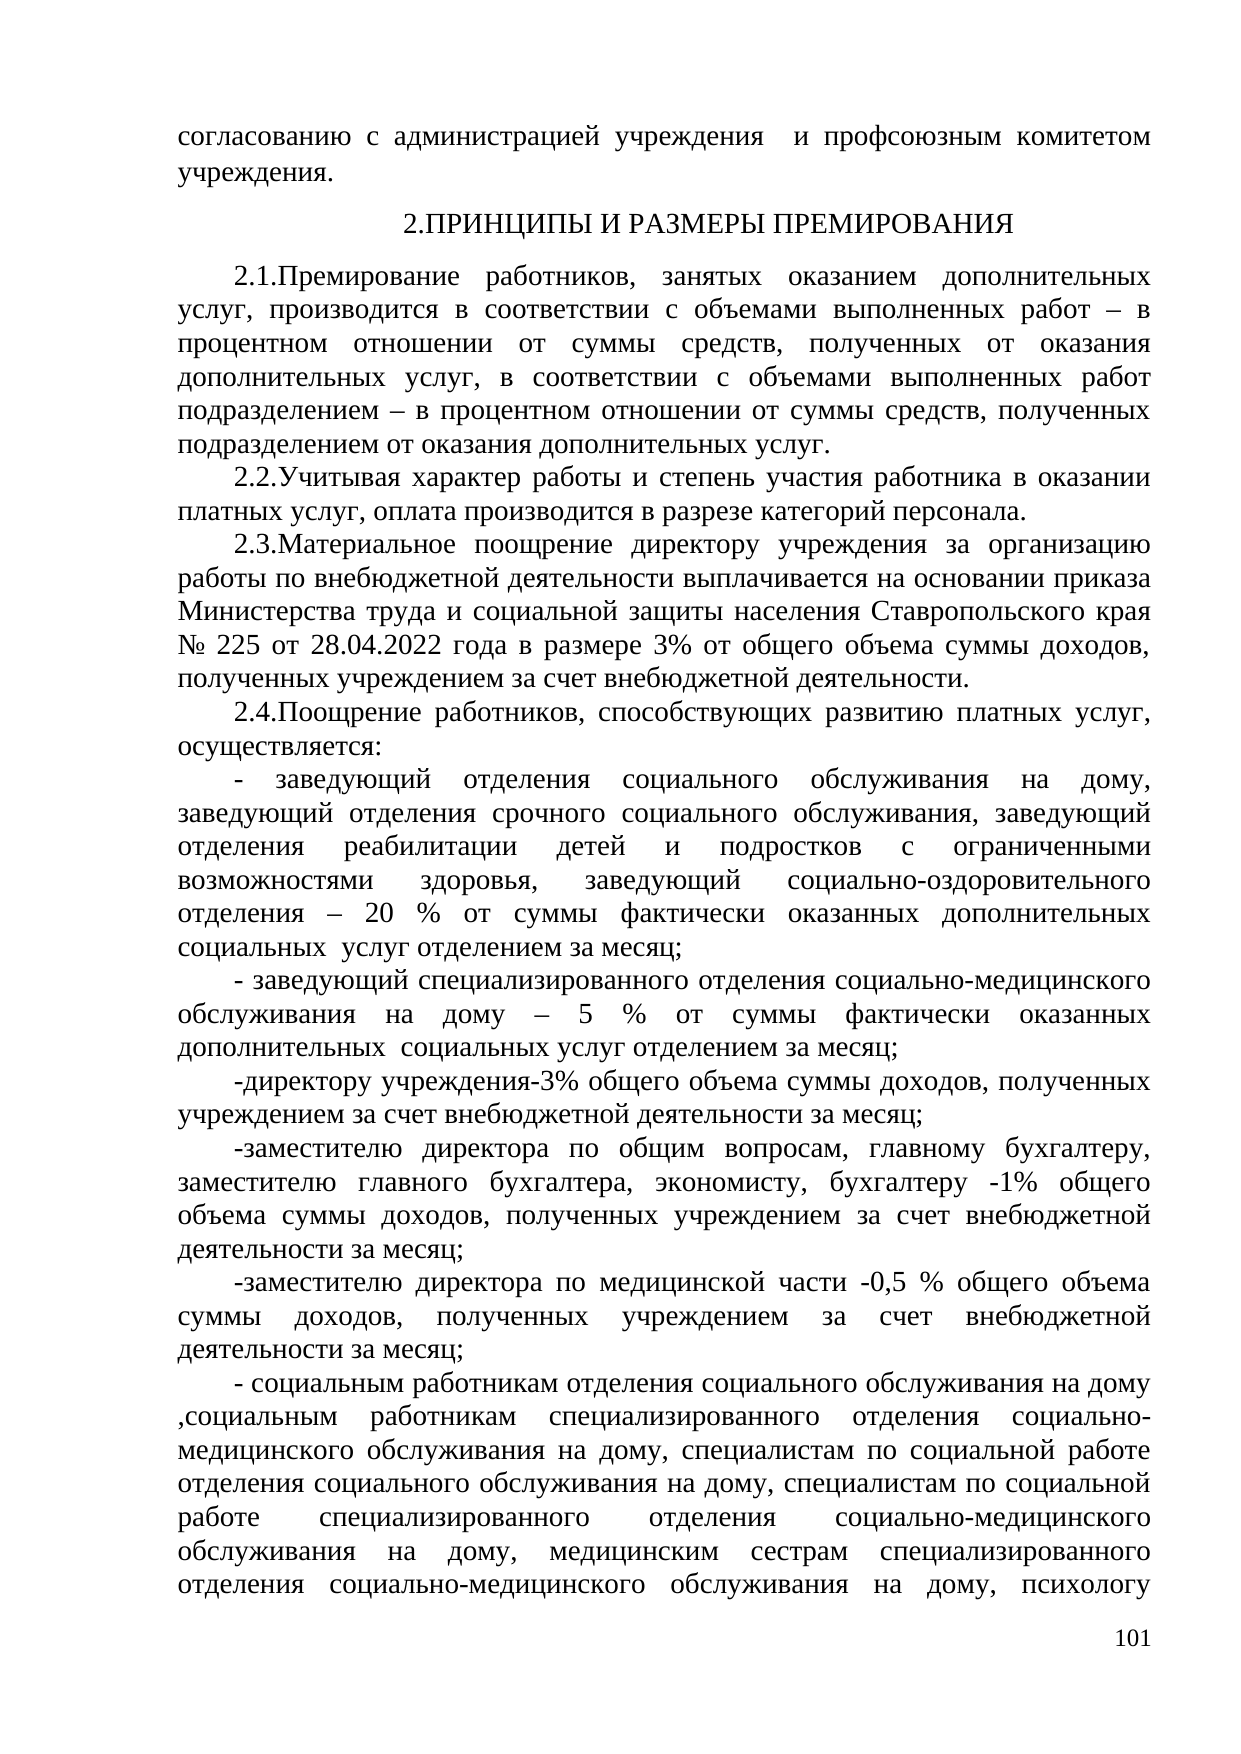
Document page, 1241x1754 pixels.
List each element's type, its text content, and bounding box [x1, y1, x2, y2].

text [177, 1365, 1152, 1600]
text 2.4.Поощрение работников, способствующих развитию платных услуг, осуществляется: [177, 694, 1152, 761]
text - заведующий специализированного отделения социально-медицинского обслуживания на дому – 5 % от суммы фактически оказанных дополнительных социальных услуг отделением за месяц; [177, 962, 1152, 1063]
text 2.1.Премирование работников, занятых оказанием дополнительных услуг, производится в соответствии с объемами выполненных работ – в процентном отношении от суммы средств, полученных от оказания дополнительных услуг, в соответствии с объемами выполненных работ подразделением – в процентном отношении от суммы средств, полученных подразделением от оказания дополнительных услуг. [177, 258, 1152, 459]
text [177, 118, 1152, 187]
text 2.2.Учитывая характер работы и степень участия работника в оказании платных услуг, оплата производится в разрезе категорий персонала. [177, 459, 1152, 526]
text 2.3.Материальное поощрение директору учреждения за организацию работы по внебюджетной деятельности выплачивается на основании приказа Министерства труда и социальной защиты населения Ставропольского края № 225 от 28.04.2022 года в размере 3% от общего объема суммы доходов, полученных учреждением за счет внебюджетной деятельности. [177, 526, 1152, 694]
text -директору учреждения-3% общего объема суммы доходов, полученных учреждением за счет внебюджетной деятельности за месяц; [177, 1063, 1152, 1130]
text -заместителю директора по общим вопросам, главному бухгалтеру, заместителю главного бухгалтера, экономисту, бухгалтеру -1% общего объема суммы доходов, полученных учреждением за счет внебюджетной деятельности за месяц; [177, 1130, 1152, 1264]
text 2.ПРИНЦИПЫ И РАЗМЕРЫ ПРЕМИРОВАНИЯ [266, 206, 1152, 239]
text - заведующий отделения социального обслуживания на дому, заведующий отделения срочного социального обслуживания, заведующий отделения реабилитации детей и подростков с ограниченными возможностями здоровья, заведующий социально-оздоровительного отделения – 20 % от суммы фактически оказанных дополнительных социальных услуг отделением за месяц; [177, 761, 1152, 962]
text -заместителю директора по медицинской части -0,5 % общего объема суммы доходов, полученных учреждением за счет внебюджетной деятельности за месяц; [177, 1264, 1152, 1365]
